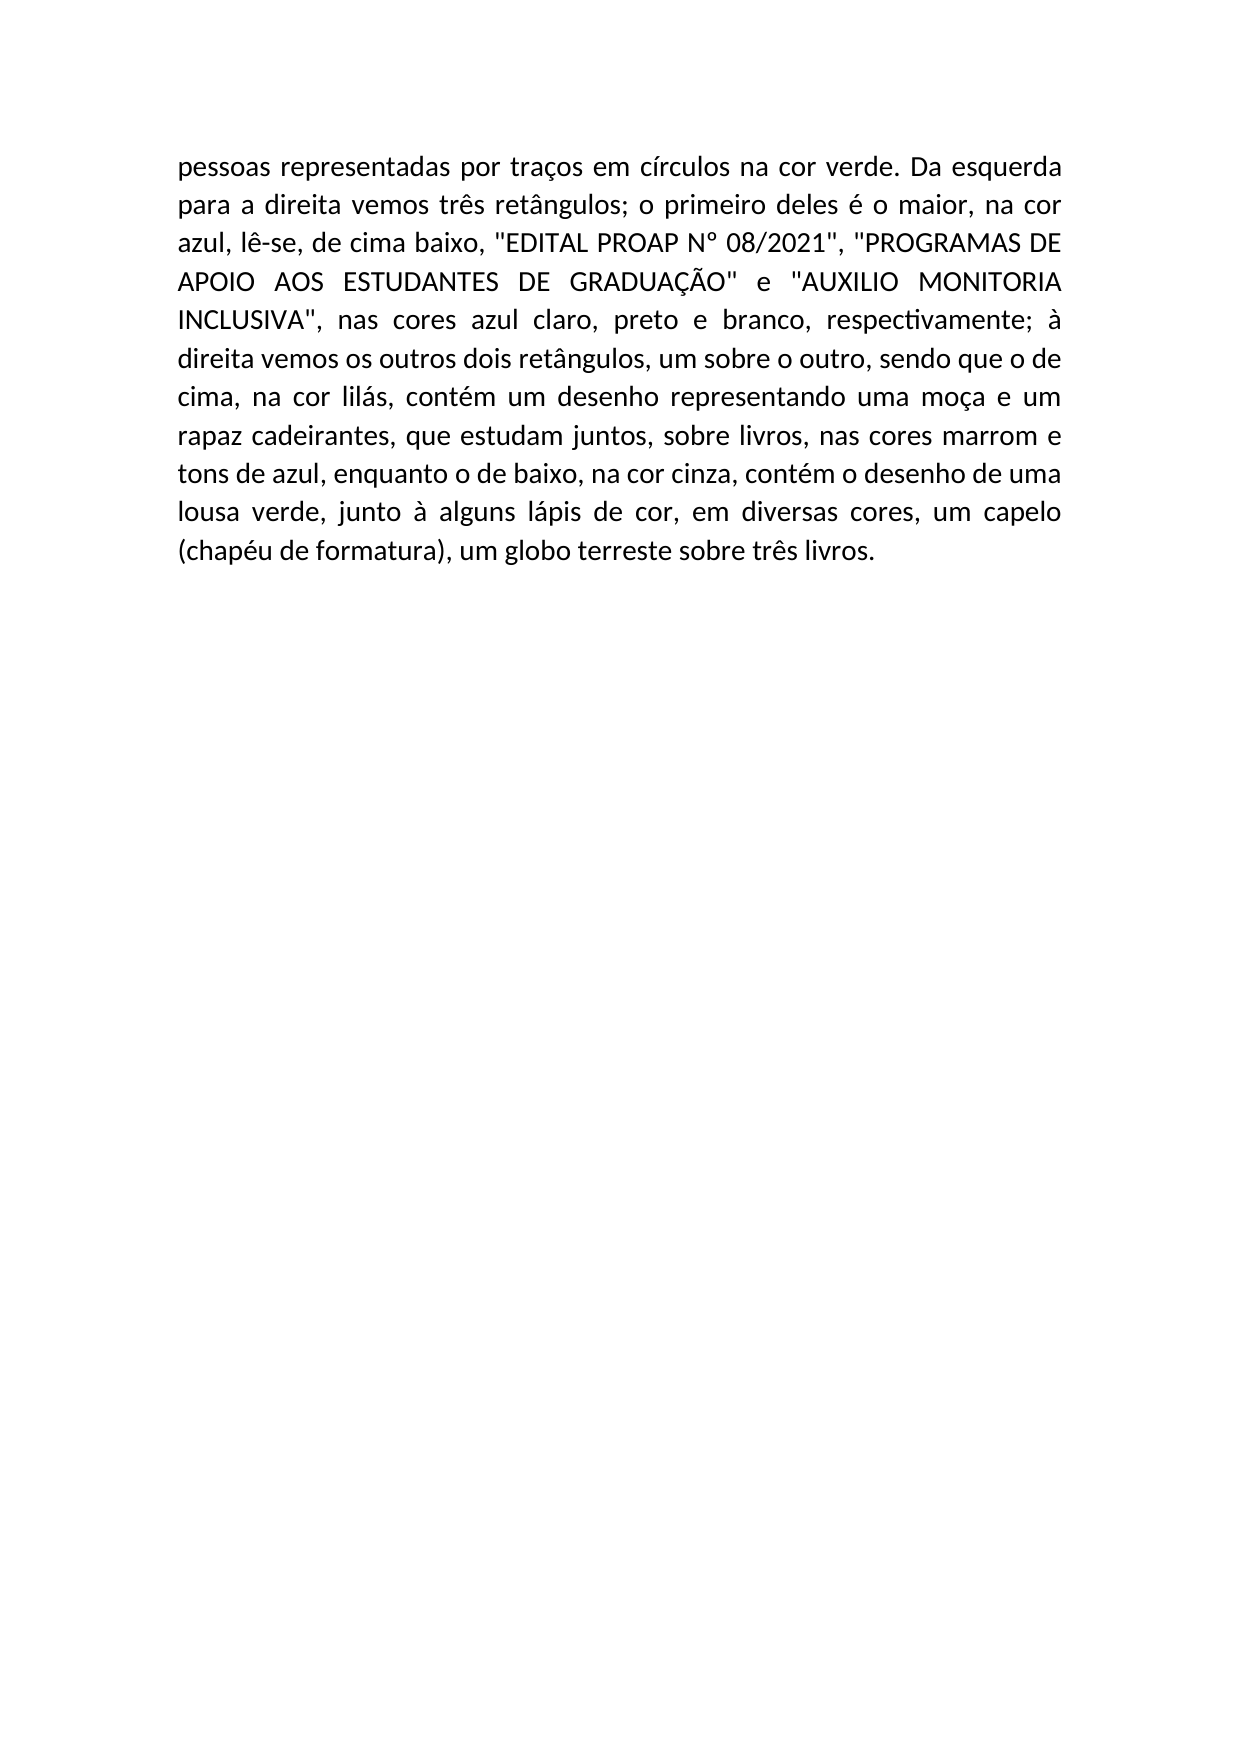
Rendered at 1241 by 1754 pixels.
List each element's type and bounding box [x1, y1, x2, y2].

text [177, 148, 1063, 568]
